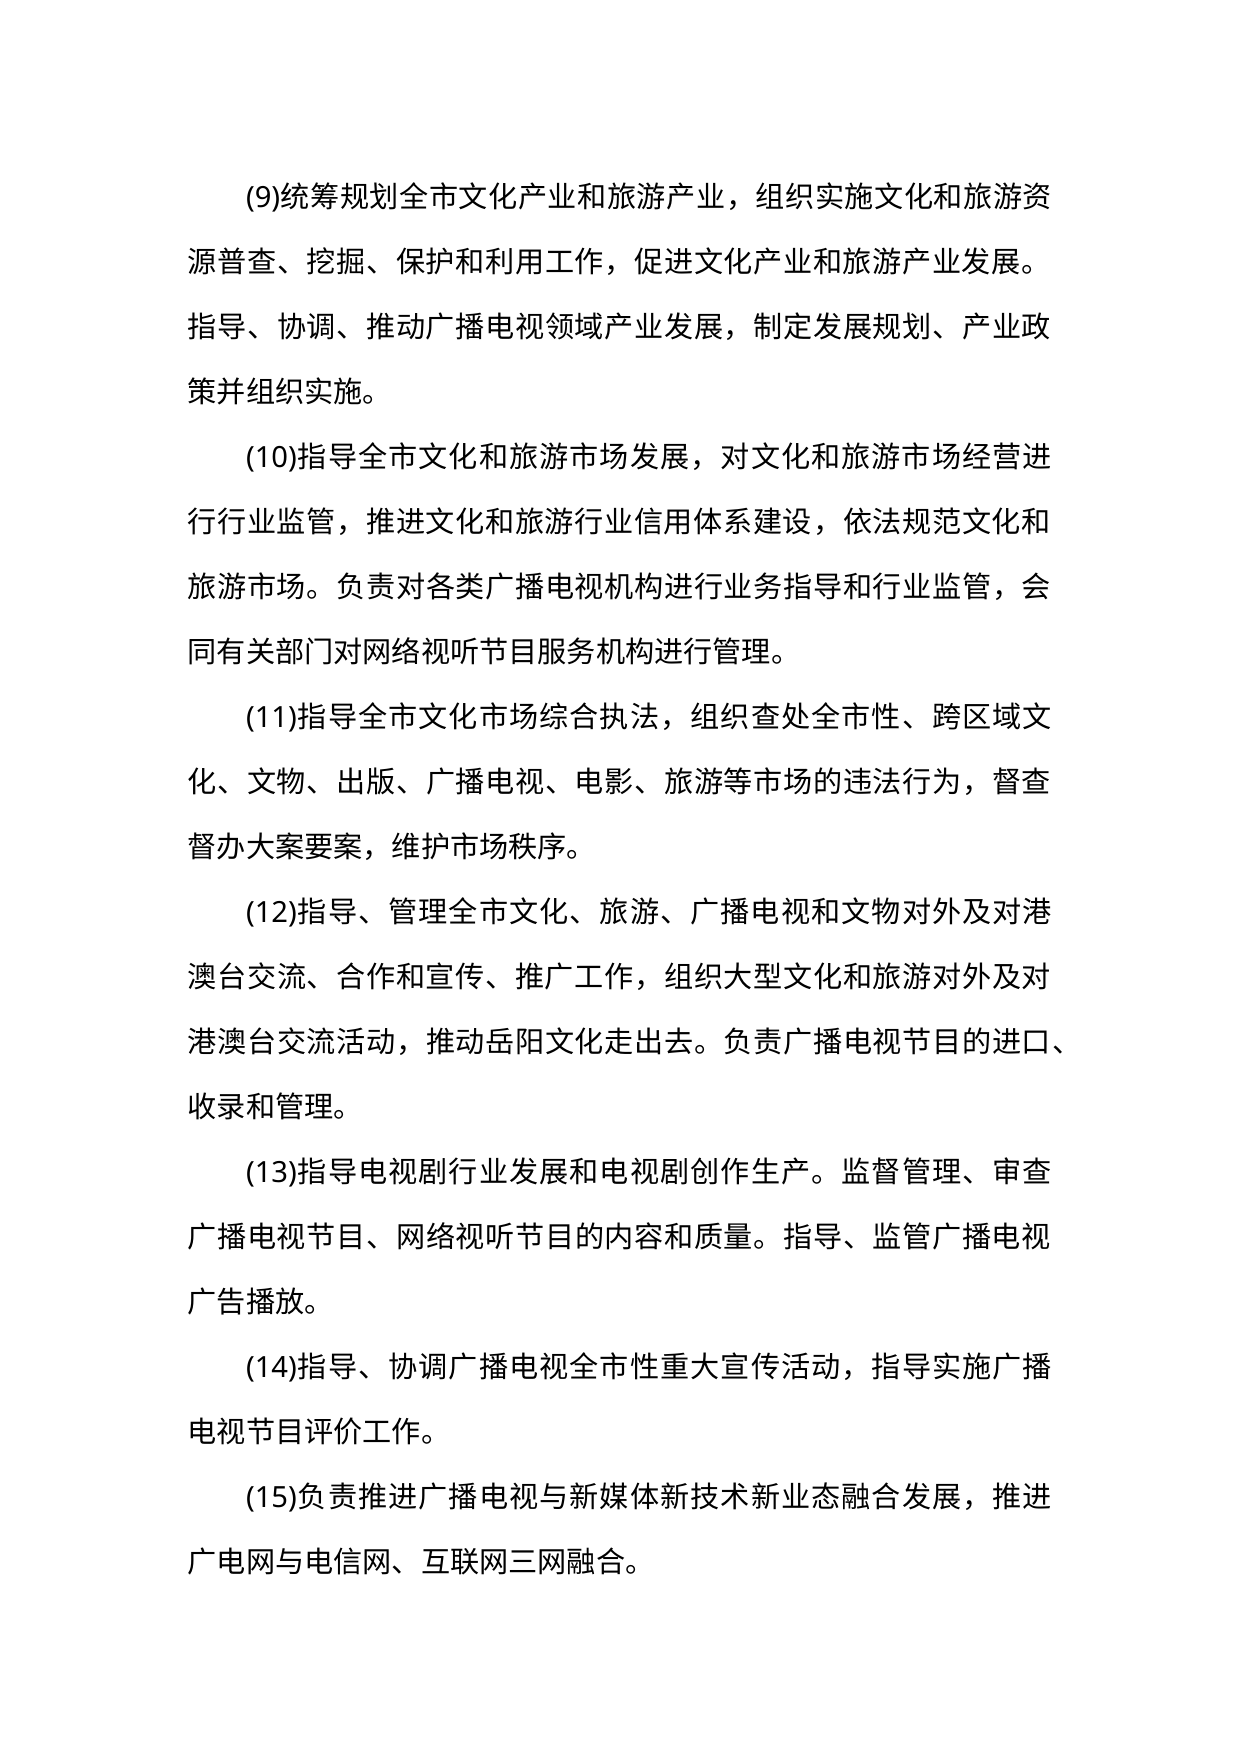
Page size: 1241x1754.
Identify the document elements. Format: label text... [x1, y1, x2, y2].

text (10)指导全市文化和旅游市场发展，对文化和旅游市场经营进行行业监管，推进文化和旅游行业信用体系建设，依法规范文化和旅游市场。负责对各类广播电视机构进行业务指导和行业监管，会同有关部门对网络视听节目服务机构进行管理。 [187, 422, 1053, 682]
text (13)指导电视剧行业发展和电视剧创作生产。监督管理、审查广播电视节目、网络视听节目的内容和质量。指导、监管广播电视广告播放。 [187, 1137, 1053, 1332]
text (14)指导、协调广播电视全市性重大宣传活动，指导实施广播电视节目评价工作。 [187, 1332, 1053, 1462]
text (15)负责推进广播电视与新媒体新技术新业态融合发展，推进广电网与电信网、互联网三网融合。 [187, 1462, 1053, 1592]
text (9)统筹规划全市文化产业和旅游产业，组织实施文化和旅游资源普查、挖掘、保护和利用工作，促进文化产业和旅游产业发展。指导、协调、推动广播电视领域产业发展，制定发展规划、产业政策并组织实施。 [187, 162, 1053, 422]
text (11)指导全市文化市场综合执法，组织查处全市性、跨区域文化、文物、出版、广播电视、电影、旅游等市场的违法行为，督查督办大案要案，维护市场秩序。 [187, 682, 1053, 877]
text (12)指导、管理全市文化、旅游、广播电视和文物对外及对港澳台交流、合作和宣传、推广工作，组织大型文化和旅游对外及对港澳台交流活动，推动岳阳文化走出去。负责广播电视节目的进口、收录和管理。 [187, 877, 1053, 1137]
